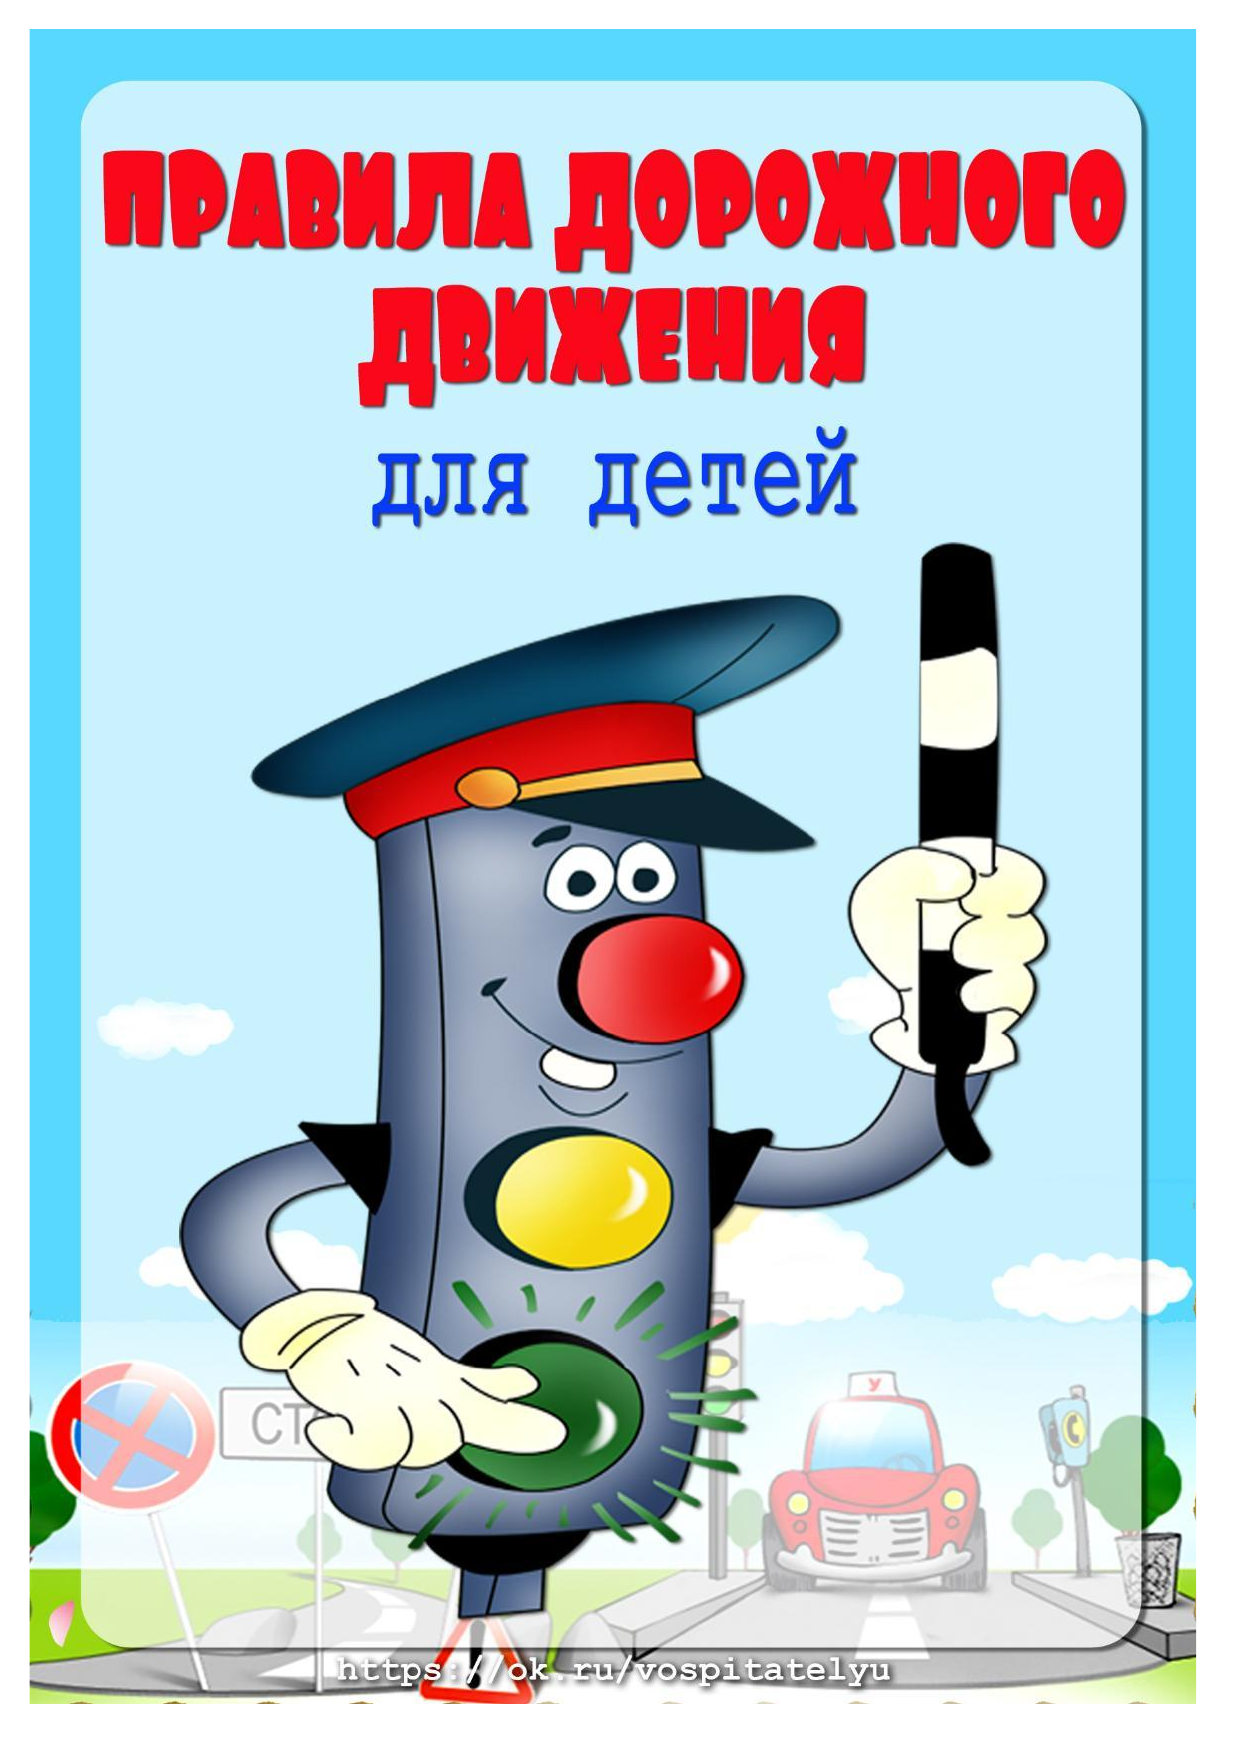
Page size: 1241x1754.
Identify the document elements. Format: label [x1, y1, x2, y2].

picture [29, 29, 1197, 1704]
